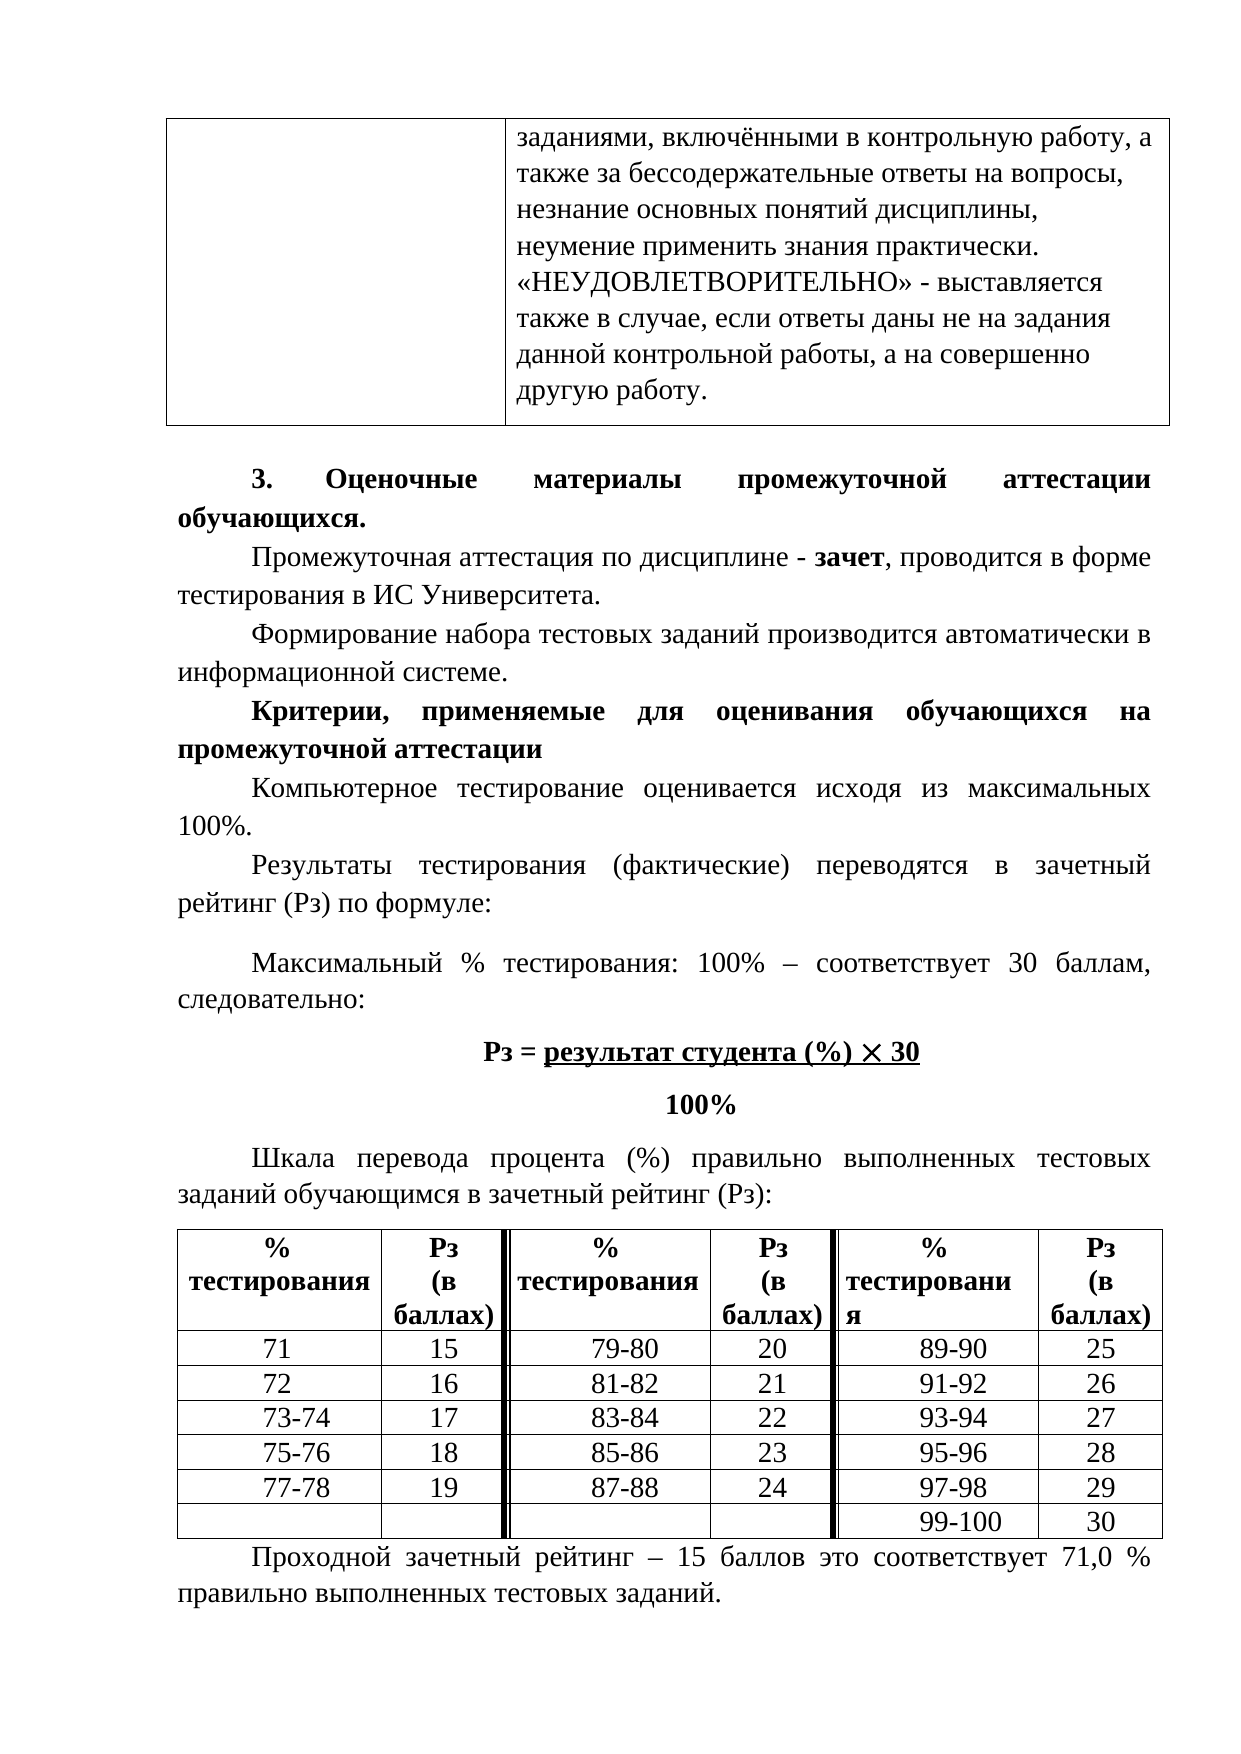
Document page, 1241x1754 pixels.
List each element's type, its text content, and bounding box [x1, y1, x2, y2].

table_cell 16 [382, 1366, 501, 1399]
table_header Рз (в баллах) [711, 1230, 830, 1330]
table_cell 71 [178, 1331, 381, 1365]
text Проходной зачетный рейтинг – 15 баллов это соответствует 71,0 % правильно выполненных тестовых заданий. [177, 1539, 1152, 1608]
table_cell 79-80 [511, 1331, 710, 1365]
table_header Рз (в баллах) [382, 1230, 501, 1330]
text Шкала перевода процента (%) правильно выполненных тестовых заданий обучающимся в зачетный рейтинг (Рз): [177, 1140, 1152, 1209]
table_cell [506, 119, 1169, 424]
table_cell 27 [1039, 1401, 1162, 1434]
table_cell 73-74 [178, 1401, 381, 1434]
table_cell 75-76 [178, 1435, 381, 1469]
text 100% [177, 1087, 1152, 1120]
list Компьютерное тестирование оценивается исходя из максимальных 100%. [177, 770, 1152, 842]
table_header % тестирования [511, 1230, 710, 1330]
text Максимальный % тестирования: 100% – соответствует 30 баллам, следовательно: [177, 945, 1152, 1015]
table_cell 97-98 [839, 1470, 1038, 1503]
table_cell 24 [711, 1470, 830, 1503]
table_cell 29 [1039, 1470, 1162, 1503]
table_header Рз (в баллах) [1039, 1230, 1162, 1330]
table_cell 21 [711, 1366, 830, 1399]
table_cell 19 [382, 1470, 501, 1503]
table_cell [382, 1504, 501, 1538]
table_cell 95-96 [839, 1435, 1038, 1469]
table_cell 85-86 [511, 1435, 710, 1469]
table_cell 26 [1039, 1366, 1162, 1399]
table_cell 99-100 [839, 1504, 1038, 1538]
list Результаты тестирования (фактические) переводятся в зачетный рейтинг (Рз) по формуле: [177, 847, 1152, 919]
table_cell 81-82 [511, 1366, 710, 1399]
text Рз = результат студента (%) 30 [177, 1034, 1152, 1068]
table_cell 20 [711, 1331, 830, 1365]
table_cell 87-88 [511, 1470, 710, 1503]
list Формирование набора тестовых заданий производится автоматически в информационной системе. [177, 616, 1152, 688]
list Критерии, применяемые для оценивания обучающихся на промежуточной аттестации [177, 693, 1152, 765]
table_cell 30 [1039, 1504, 1162, 1538]
table_cell 18 [382, 1435, 501, 1469]
table_cell 17 [382, 1401, 501, 1434]
table_cell [178, 1504, 381, 1538]
table_cell 72 [178, 1366, 381, 1399]
table_cell [511, 1504, 710, 1538]
table_cell [711, 1504, 830, 1538]
list Промежуточная аттестация по дисциплине - зачет, проводится в форме тестирования в ИС Университета. [177, 539, 1152, 611]
table_header % тестирования [839, 1230, 1038, 1330]
table_cell 22 [711, 1401, 830, 1434]
table_cell 93-94 [839, 1401, 1038, 1434]
table_cell 28 [1039, 1435, 1162, 1469]
table_header % тестирования [178, 1230, 381, 1330]
list Оценочные материалы промежуточной аттестации обучающихся. [177, 462, 1152, 534]
table_cell 25 [1039, 1331, 1162, 1365]
table_cell 15 [382, 1331, 501, 1365]
table_cell 89-90 [839, 1331, 1038, 1365]
table_cell 91-92 [839, 1366, 1038, 1399]
table_cell 23 [711, 1435, 830, 1469]
table_cell 83-84 [511, 1401, 710, 1434]
table_cell 77-78 [178, 1470, 381, 1503]
